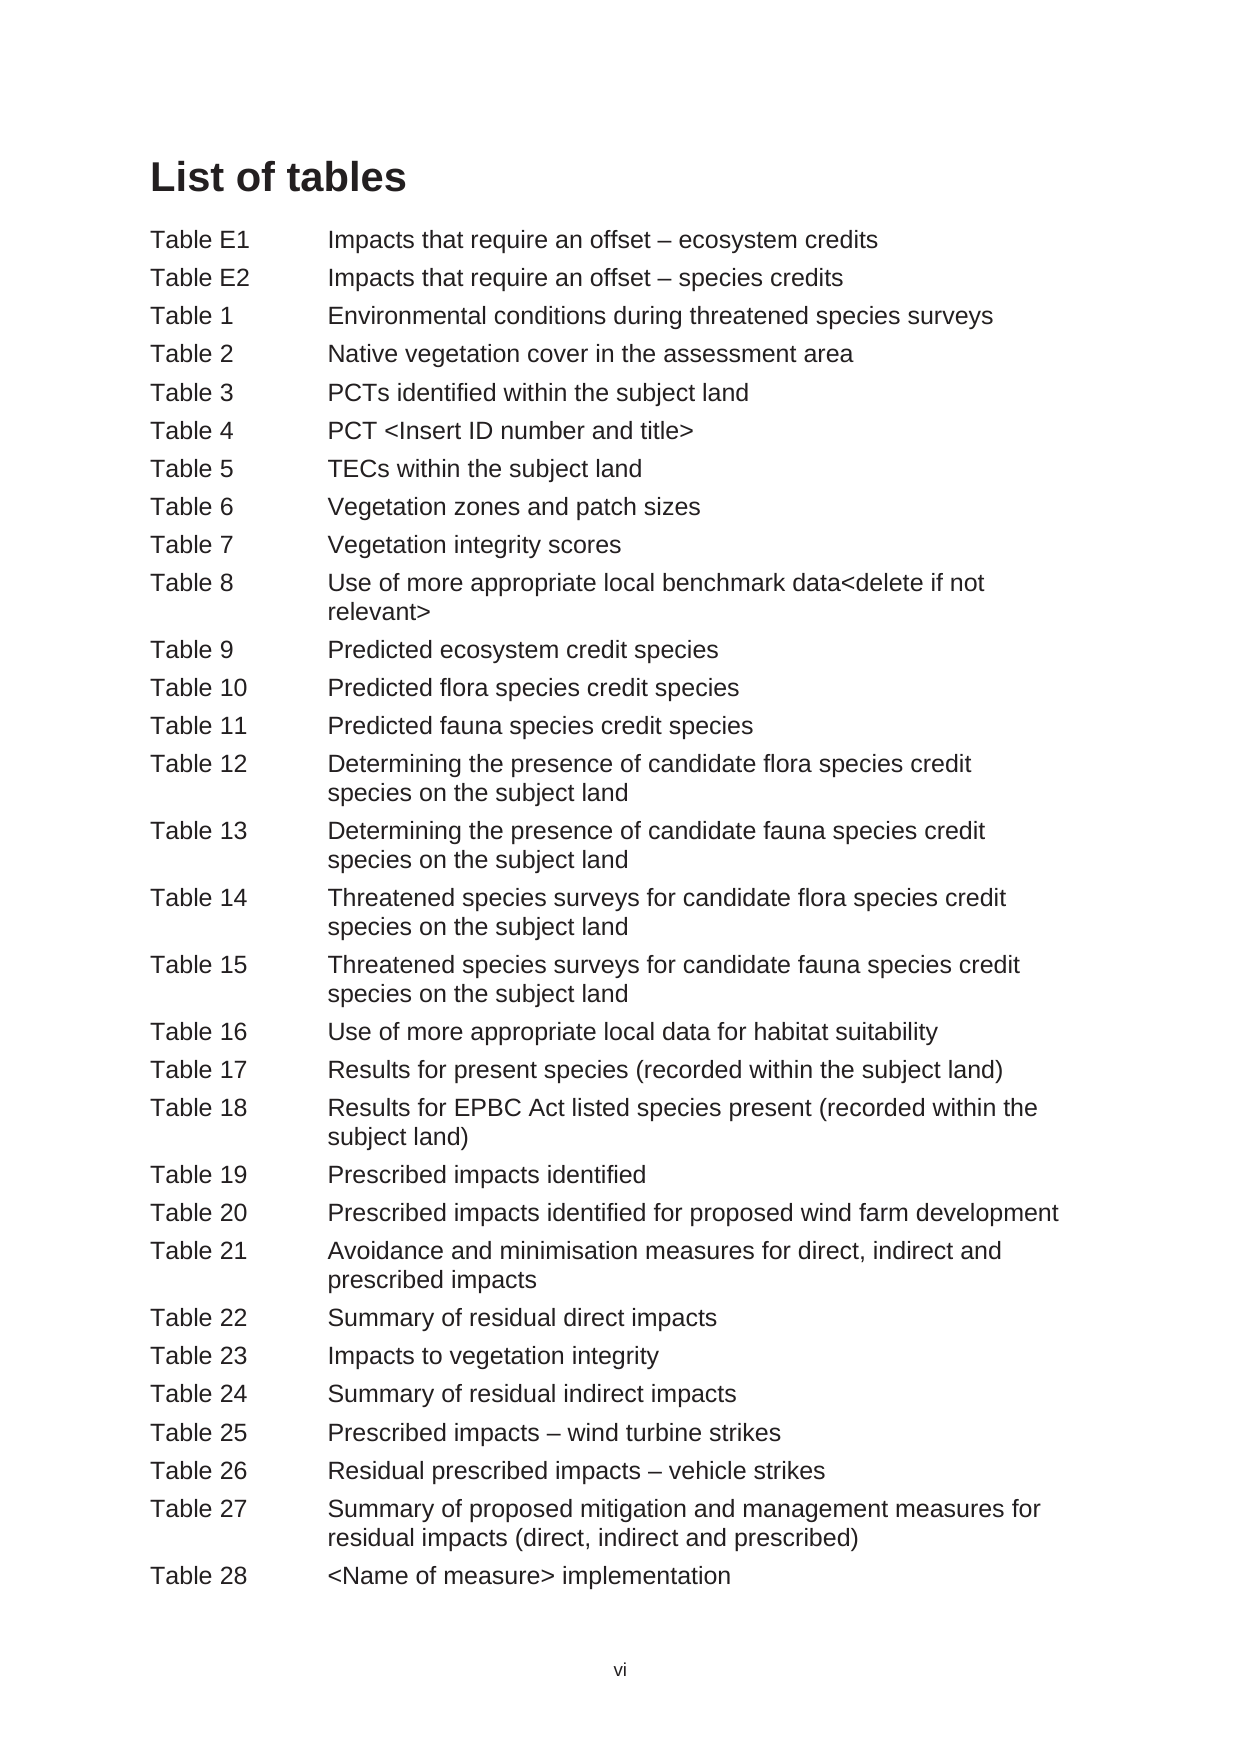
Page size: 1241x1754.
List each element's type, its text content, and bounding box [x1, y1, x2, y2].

text Table 24 Summary of residual indirect impacts 25 [150, 1379, 1061, 1408]
text Table 12 Determining the presence of candidate flora species credit species on the subject land 15 [150, 749, 1061, 807]
text Table 1 Environmental conditions during threatened species surveys 4 [150, 301, 1061, 330]
text Table 21 Avoidance and minimisation measures for direct, indirect and prescribed impacts 23 [150, 1236, 1061, 1294]
text Table 3 PCTs identified within the subject land 7 [150, 377, 1061, 406]
text Table 18 Results for EPBC Act listed species present (recorded within the subject land) 19 [150, 1093, 1061, 1151]
text Table 15 Threatened species surveys for candidate fauna species credit species on the subject land 16 [150, 950, 1061, 1007]
text Table 16 Use of more appropriate local data for habitat suitability 17 [150, 1017, 1061, 1046]
text Table 13 Determining the presence of candidate fauna species credit species on the subject land 15 [150, 816, 1061, 874]
subtitle List of tables [150, 150, 1090, 200]
text Table 6 Vegetation zones and patch sizes 10 [150, 492, 1061, 521]
text Table 22 Summary of residual direct impacts 24 [150, 1303, 1061, 1332]
text Table 20 Prescribed impacts identified for proposed wind farm development 21 [150, 1198, 1061, 1227]
text Table E1 Impacts that require an offset – ecosystem credits iii [150, 225, 1061, 254]
text Table 2 Native vegetation cover in the assessment area 6 [150, 339, 1061, 368]
text Table 19 Prescribed impacts identified 20 [150, 1160, 1061, 1189]
text Table 9 Predicted ecosystem credit species 12 [150, 635, 1061, 664]
text Table 4 PCT <Insert ID number and title> 8 [150, 416, 1061, 444]
text Table 28 <Name of measure> implementation 29 [150, 1561, 1061, 1589]
text Table 23 Impacts to vegetation integrity 24 [150, 1341, 1061, 1370]
text Table 27 Summary of proposed mitigation and management measures for residual impacts (direct, indirect and prescribed) 29 [150, 1494, 1061, 1551]
text Table 5 TECs within the subject land 9 [150, 454, 1061, 482]
text Table 8 Use of more appropriate local benchmark data<delete if not relevant> 11 [150, 568, 1061, 626]
text Table 7 Vegetation integrity scores 11 [150, 530, 1061, 559]
text Table 10 Predicted flora species credit species 13 [150, 673, 1061, 702]
text Table 11 Predicted fauna species credit species 14 [150, 711, 1061, 740]
text Table 25 Prescribed impacts – wind turbine strikes 28 [150, 1417, 1061, 1446]
text Table 17 Results for present species (recorded within the subject land) 18 [150, 1055, 1061, 1084]
text Table 14 Threatened species surveys for candidate flora species credit species on the subject land 16 [150, 883, 1061, 941]
text Table E2 Impacts that require an offset – species credits iii [150, 263, 1061, 292]
text Table 26 Residual prescribed impacts – vehicle strikes 28 [150, 1456, 1061, 1484]
